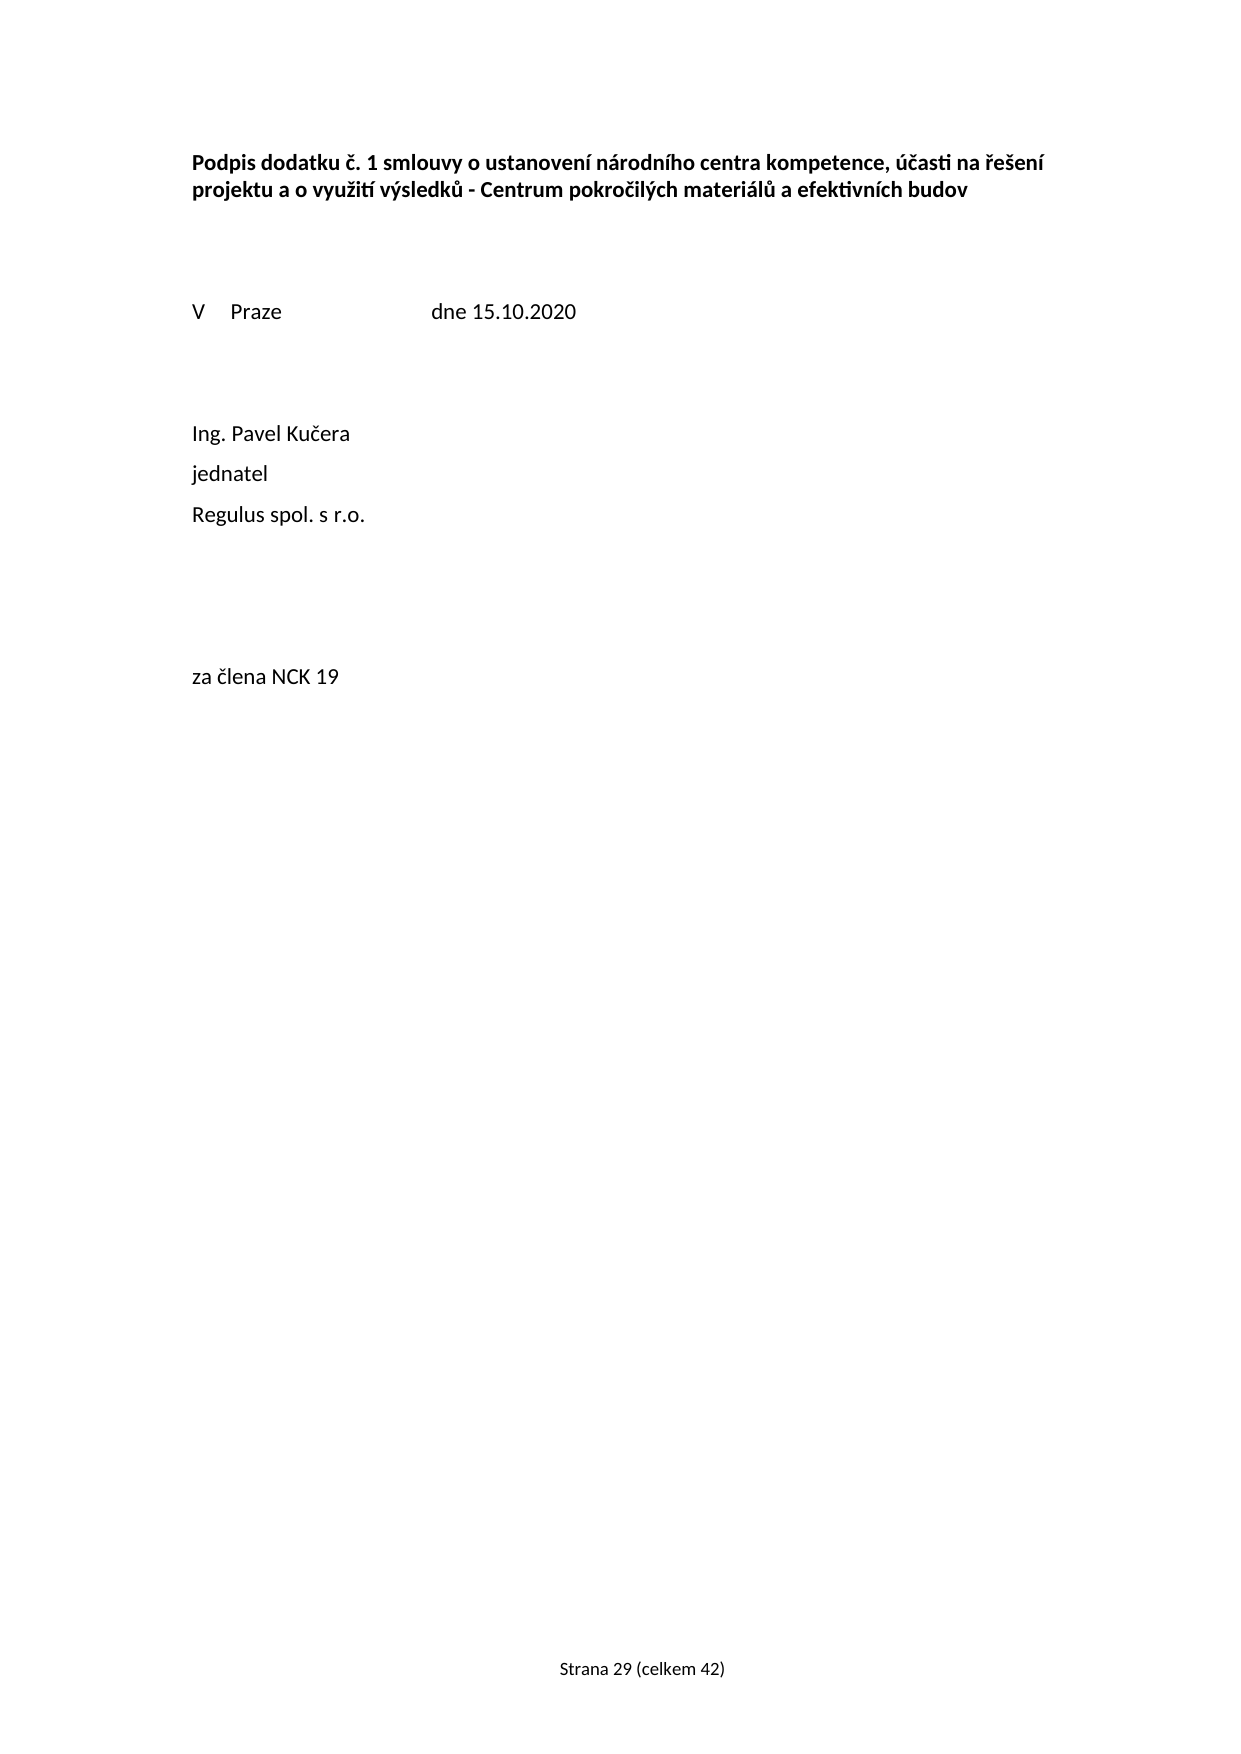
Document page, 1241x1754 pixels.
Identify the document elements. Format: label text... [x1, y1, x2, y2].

text Ing. Pavel Kučera [192, 419, 1093, 447]
text V Praze dne 15.10.2020 [192, 297, 1093, 325]
text jednatel [192, 459, 1093, 487]
text za člena NCK 19 [192, 662, 1093, 690]
text Regulus spol. s r.o. [192, 500, 1093, 528]
text Podpis dodatku č. 1 smlouvy o ustanovení národního centra kompetence, účasti na řešení projektu a o využití výsledků - Centrum pokročilých materiálů a efektivních budov [192, 148, 1093, 204]
